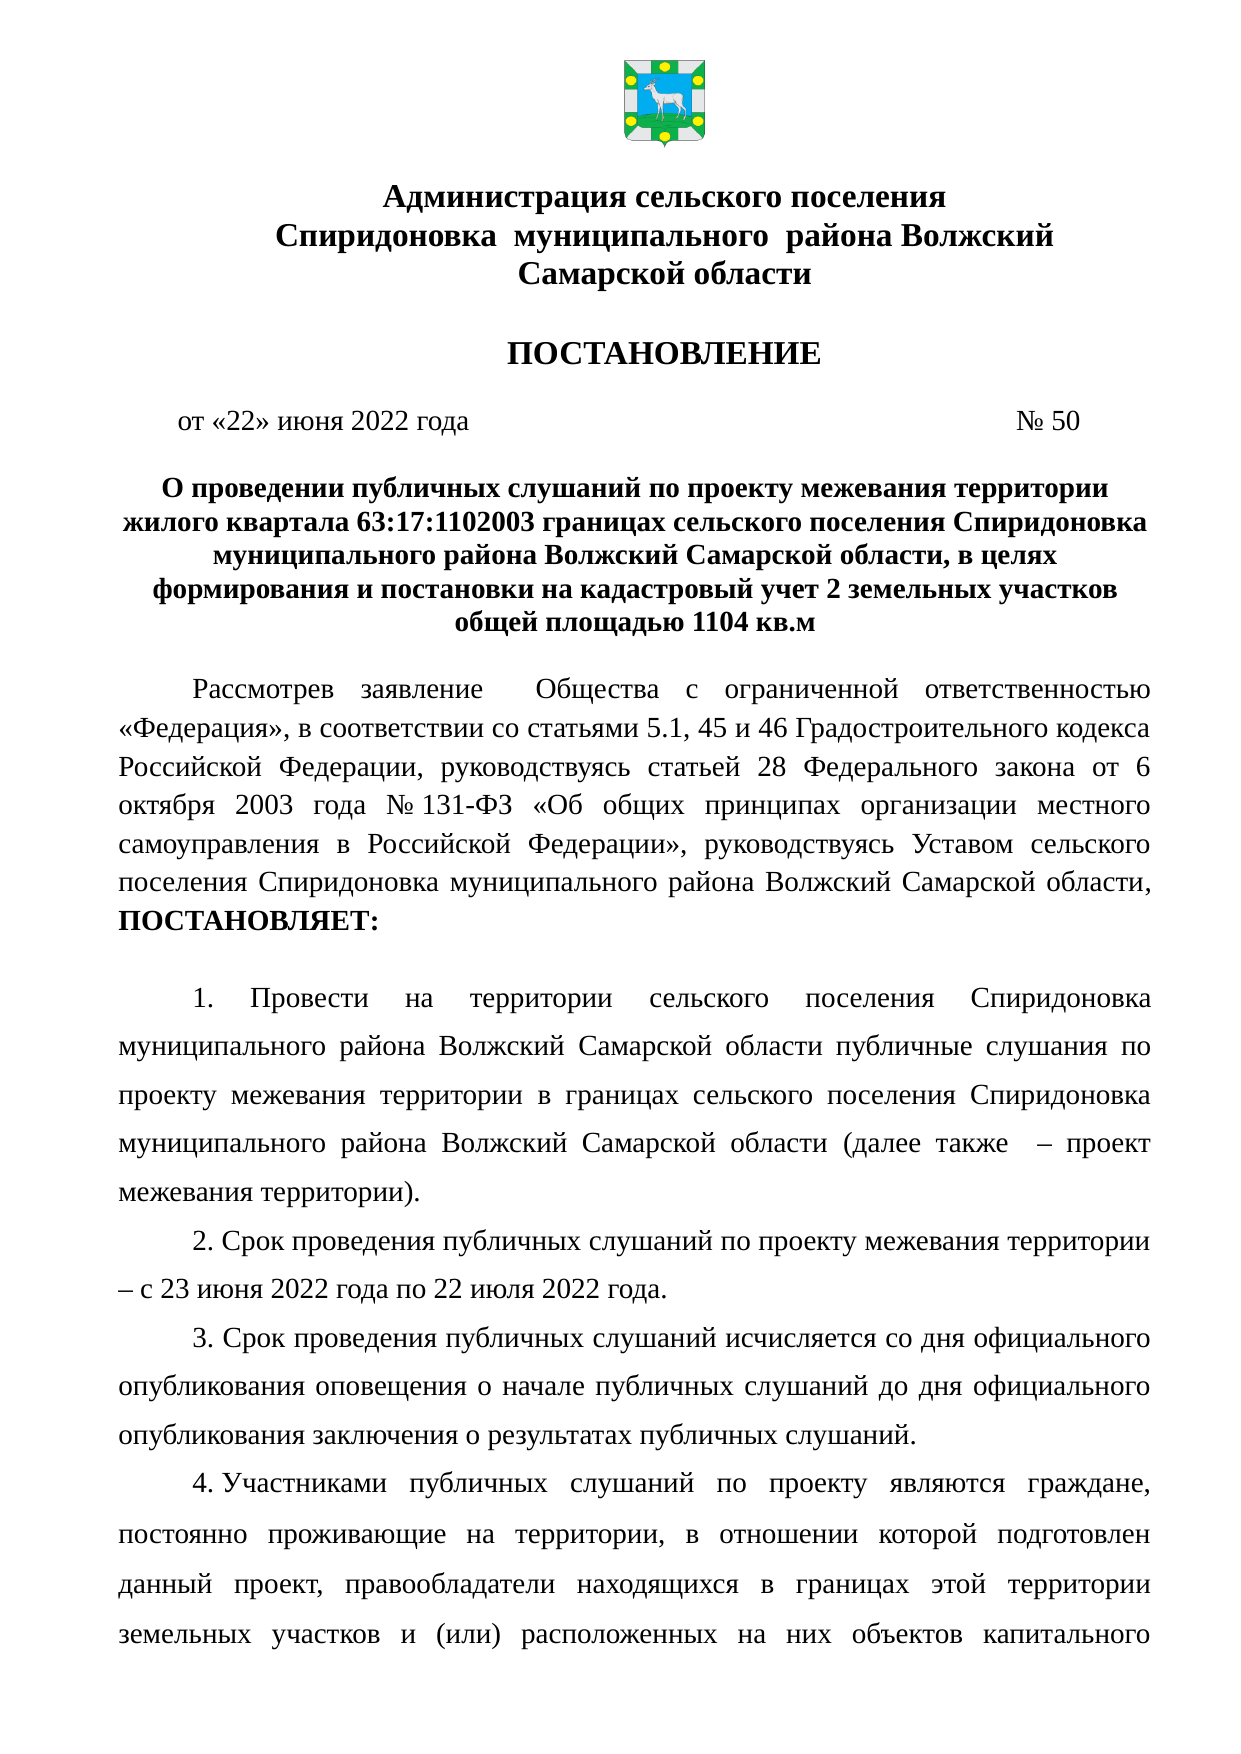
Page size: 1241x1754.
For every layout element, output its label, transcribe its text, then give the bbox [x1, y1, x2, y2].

text О проведении публичных слушаний по проекту межевания территории жилого квартала 63:17:1102003 границах сельского поселения Спиридоновка муниципального района Волжский Самарской области, в целях формирования и постановки на кадастровый учет 2 земельных участков общей площадью 1104 кв.м [118, 470, 1152, 638]
text 3. Срок проведения публичных слушаний исчисляется со дня официального опубликования оповещения о начале публичных слушаний до дня официального опубликования заключения о результатах публичных слушаний. [118, 1320, 1152, 1450]
picture [623, 59, 706, 148]
text от «22» июня 2022 года № 50 [177, 403, 1152, 437]
text Самарской области [177, 253, 1152, 292]
text Спиридоновка муниципального района Волжский [177, 215, 1152, 253]
text Рассмотрев заявление Общества с ограниченной ответственностью «Федерация», в соответствии со статьями 5.1, 45 и 46 Градостроительного кодекса Российской Федерации, руководствуясь статьей 28 Федерального закона от 6 октября 2003 года № 131-ФЗ «Об общих принципах организации местного самоуправления в Российской Федерации», руководствуясь Уставом сельского поселения Спиридоновка муниципального района Волжский Самарской области, ПОСТАНОВЛЯЕТ: [118, 672, 1152, 936]
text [118, 1465, 1152, 1650]
text 1. Провести на территории сельского поселения Спиридоновка муниципального района Волжский Самарской области публичные слушания по проекту межевания территории в границах сельского поселения Спиридоновка муниципального района Волжский Самарской области (далее также – проект межевания территории). [118, 980, 1152, 1208]
text Администрация сельского поселения [177, 177, 1152, 215]
text 2. Срок проведения публичных слушаний по проекту межевания территории – с 23 июня 2022 года по 22 июля 2022 года. [118, 1223, 1152, 1305]
text ПОСТАНОВЛЕНИЕ [169, 331, 1168, 373]
